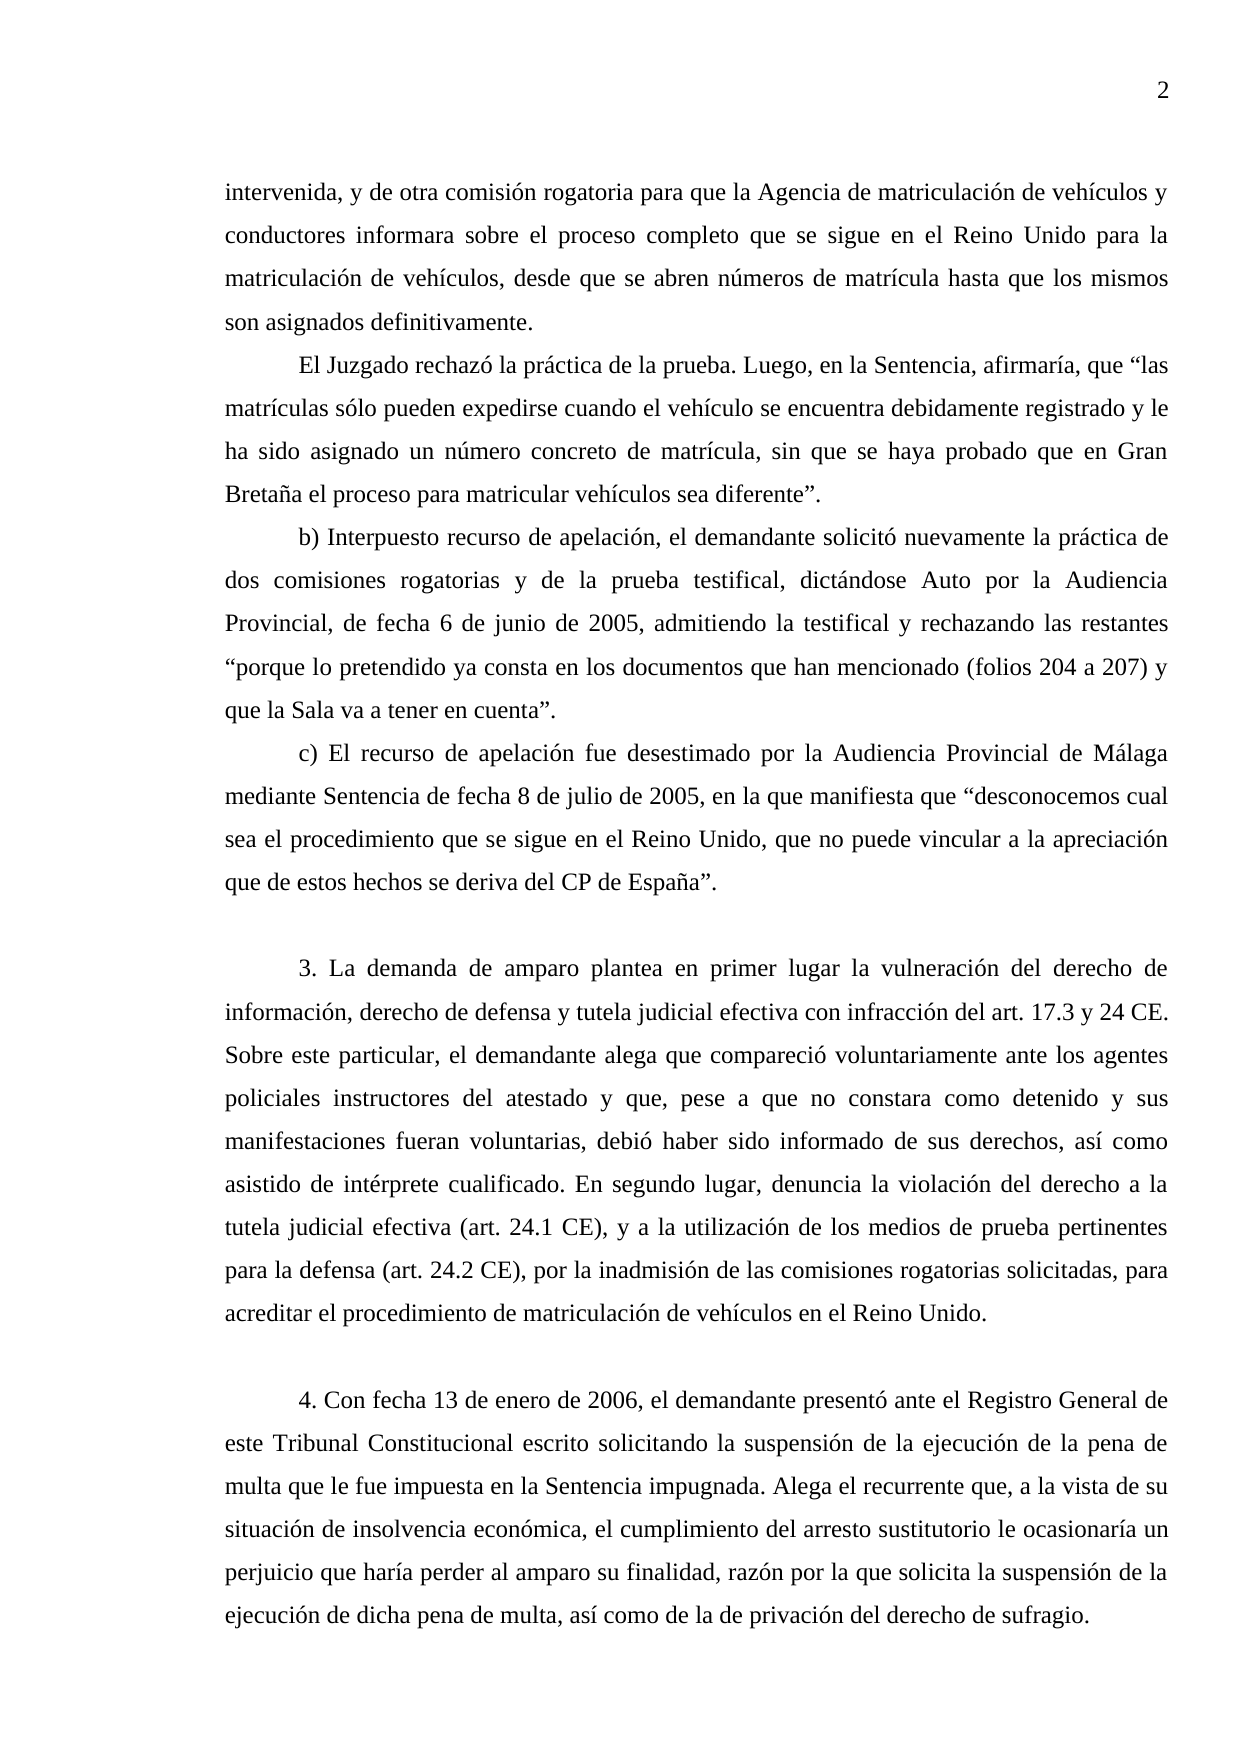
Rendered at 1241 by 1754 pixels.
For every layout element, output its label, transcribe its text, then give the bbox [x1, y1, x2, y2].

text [224, 177, 1169, 335]
text b) Interpuesto recurso de apelación, el demandante solicitó nuevamente la práctica de dos comisiones rogatorias y de la prueba testifical, dictándose Auto por la Audiencia Provincial, de fecha 6 de junio de 2005, admitiendo la testifical y rechazando las restantes “porque lo pretendido ya consta en los documentos que han mencionado (folios 204 a 207) y que la Sala va a tener en cuenta”. [224, 522, 1169, 723]
text c) El recurso de apelación fue desestimado por la Audiencia Provincial de Málaga mediante Sentencia de fecha 8 de julio de 2005, en la que manifiesta que “desconocemos cual sea el procedimiento que se sigue en el Reino Unido, que no puede vincular a la apreciación que de estos hechos se deriva del CP de España”. [224, 738, 1169, 896]
text El Juzgado rechazó la práctica de la prueba. Luego, en la Sentencia, afirmaría, que “las matrículas sólo pueden expedirse cuando el vehículo se encuentra debidamente registrado y le ha sido asignado un número concreto de matrícula, sin que se haya probado que en Gran Bretaña el proceso para matricular vehículos sea diferente”. [224, 350, 1169, 508]
text 4. Con fecha 13 de enero de 2006, el demandante presentó ante el Registro General de este Tribunal Constitucional escrito solicitando la suspensión de la ejecución de la pena de multa que le fue impuesta en la Sentencia impugnada. Alega el recurrente que, a la vista de su situación de insolvencia económica, el cumplimiento del arresto sustitutorio le ocasionaría un perjuicio que haría perder al amparo su finalidad, razón por la que solicita la suspensión de la ejecución de dicha pena de multa, así como de la de privación del derecho de sufragio. [224, 1385, 1169, 1629]
text 3. La demanda de amparo plantea en primer lugar la vulneración del derecho de información, derecho de defensa y tutela judicial efectiva con infracción del art. 17.3 y 24 CE. Sobre este particular, el demandante alega que compareció voluntariamente ante los agentes policiales instructores del atestado y que, pese a que no constara como detenido y sus manifestaciones fueran voluntarias, debió haber sido informado de sus derechos, así como asistido de intérprete cualificado. En segundo lugar, denuncia la violación del derecho a la tutela judicial efectiva (art. 24.1 CE), y a la utilización de los medios de prueba pertinentes para la defensa (art. 24.2 CE), por la inadmisión de las comisiones rogatorias solicitadas, para acreditar el procedimiento de matriculación de vehículos en el Reino Unido. [224, 953, 1169, 1327]
